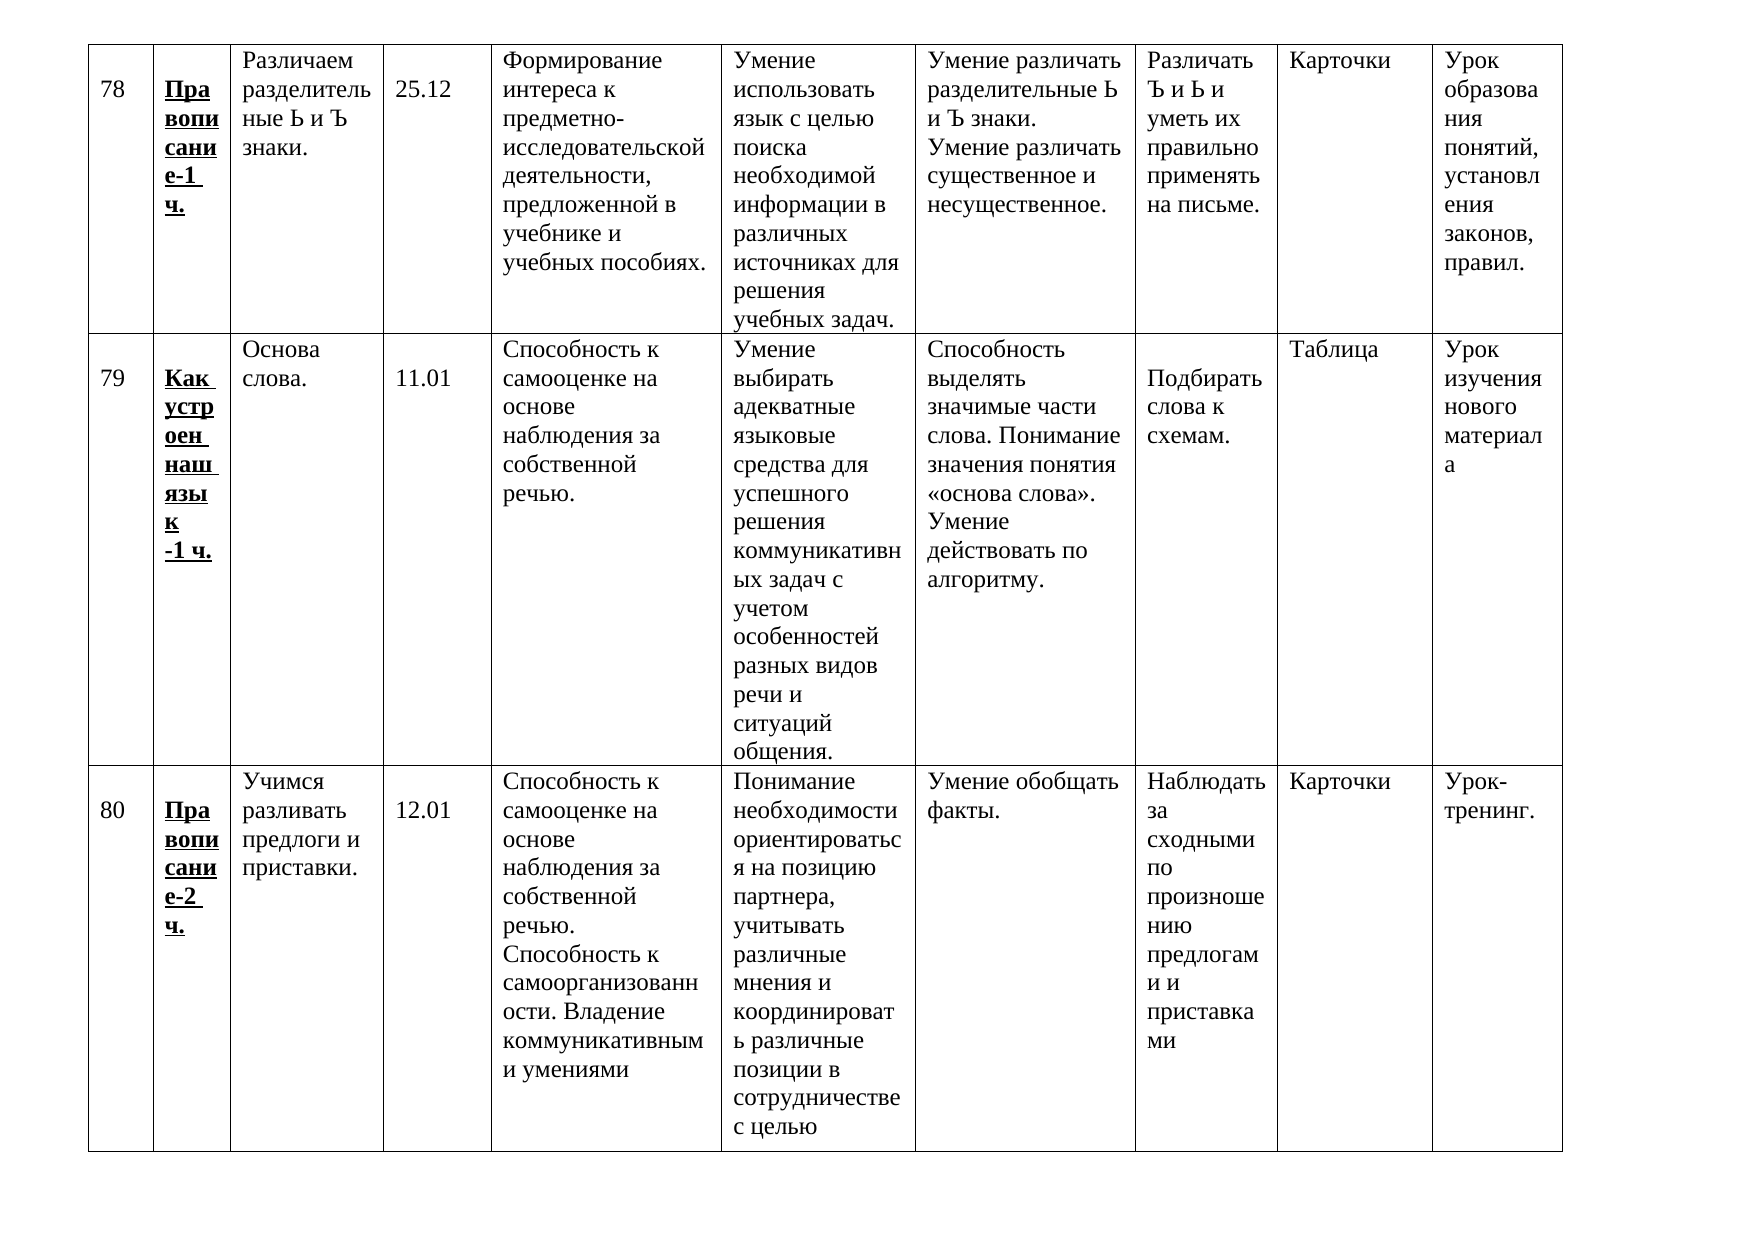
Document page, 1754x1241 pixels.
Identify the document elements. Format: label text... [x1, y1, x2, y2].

table_cell Таблица [1278, 334, 1432, 765]
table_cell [1136, 766, 1277, 1151]
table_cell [722, 766, 915, 1151]
table_cell Правописание-2 ч. [154, 766, 230, 1151]
table_cell Подбирать слова к схемам. [1136, 334, 1277, 765]
table_cell Умение различать разделительные Ь и Ъ знаки. Умение различать существенное и несущественное. [916, 45, 1135, 333]
table_cell Карточки [1278, 766, 1432, 1151]
table_cell Умение выбирать адекватные языковые средства для успешного решения коммуникативных задач с учетом особенностей разных видов речи и ситуаций общения. [722, 334, 915, 765]
table_cell Основа слова. [231, 334, 383, 765]
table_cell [231, 766, 383, 1151]
table_cell Способность выделять значимые части слова. Понимание значения понятия «основа слова». Умение действовать по алгоритму. [916, 334, 1135, 765]
table_cell Формирование интереса к предметно-исследовательской деятельности, предложенной в учебнике и учебных пособиях. [492, 45, 721, 333]
table_cell Урок-тренинг. [1433, 766, 1562, 1151]
table_cell Способность к самооценке на основе наблюдения за собственной речью. [492, 334, 721, 765]
table_cell 11.01 [384, 334, 491, 765]
table_cell 80 [89, 766, 153, 1151]
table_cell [1433, 45, 1562, 333]
table_cell Умение использовать язык с целью поиска необходимой информации в различных источниках для решения учебных задач. [722, 45, 915, 333]
table_cell Урок изучения нового материала [1433, 334, 1562, 765]
table_cell Карточки [1278, 45, 1432, 333]
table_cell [916, 766, 1135, 1151]
table_cell Как устроен наш язык -1 ч. [154, 334, 230, 765]
table_cell 78 [89, 45, 153, 333]
table_cell 12.01 [384, 766, 491, 1151]
table_cell Различаем разделительные Ь и Ъ знаки. [231, 45, 383, 333]
table_cell 25.12 [384, 45, 491, 333]
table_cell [492, 766, 721, 1151]
table_cell Правописание-1 ч. [154, 45, 230, 333]
table_cell 79 [89, 334, 153, 765]
table_cell Различать Ъ и Ь и уметь их правильно применять на письме. [1136, 45, 1277, 333]
